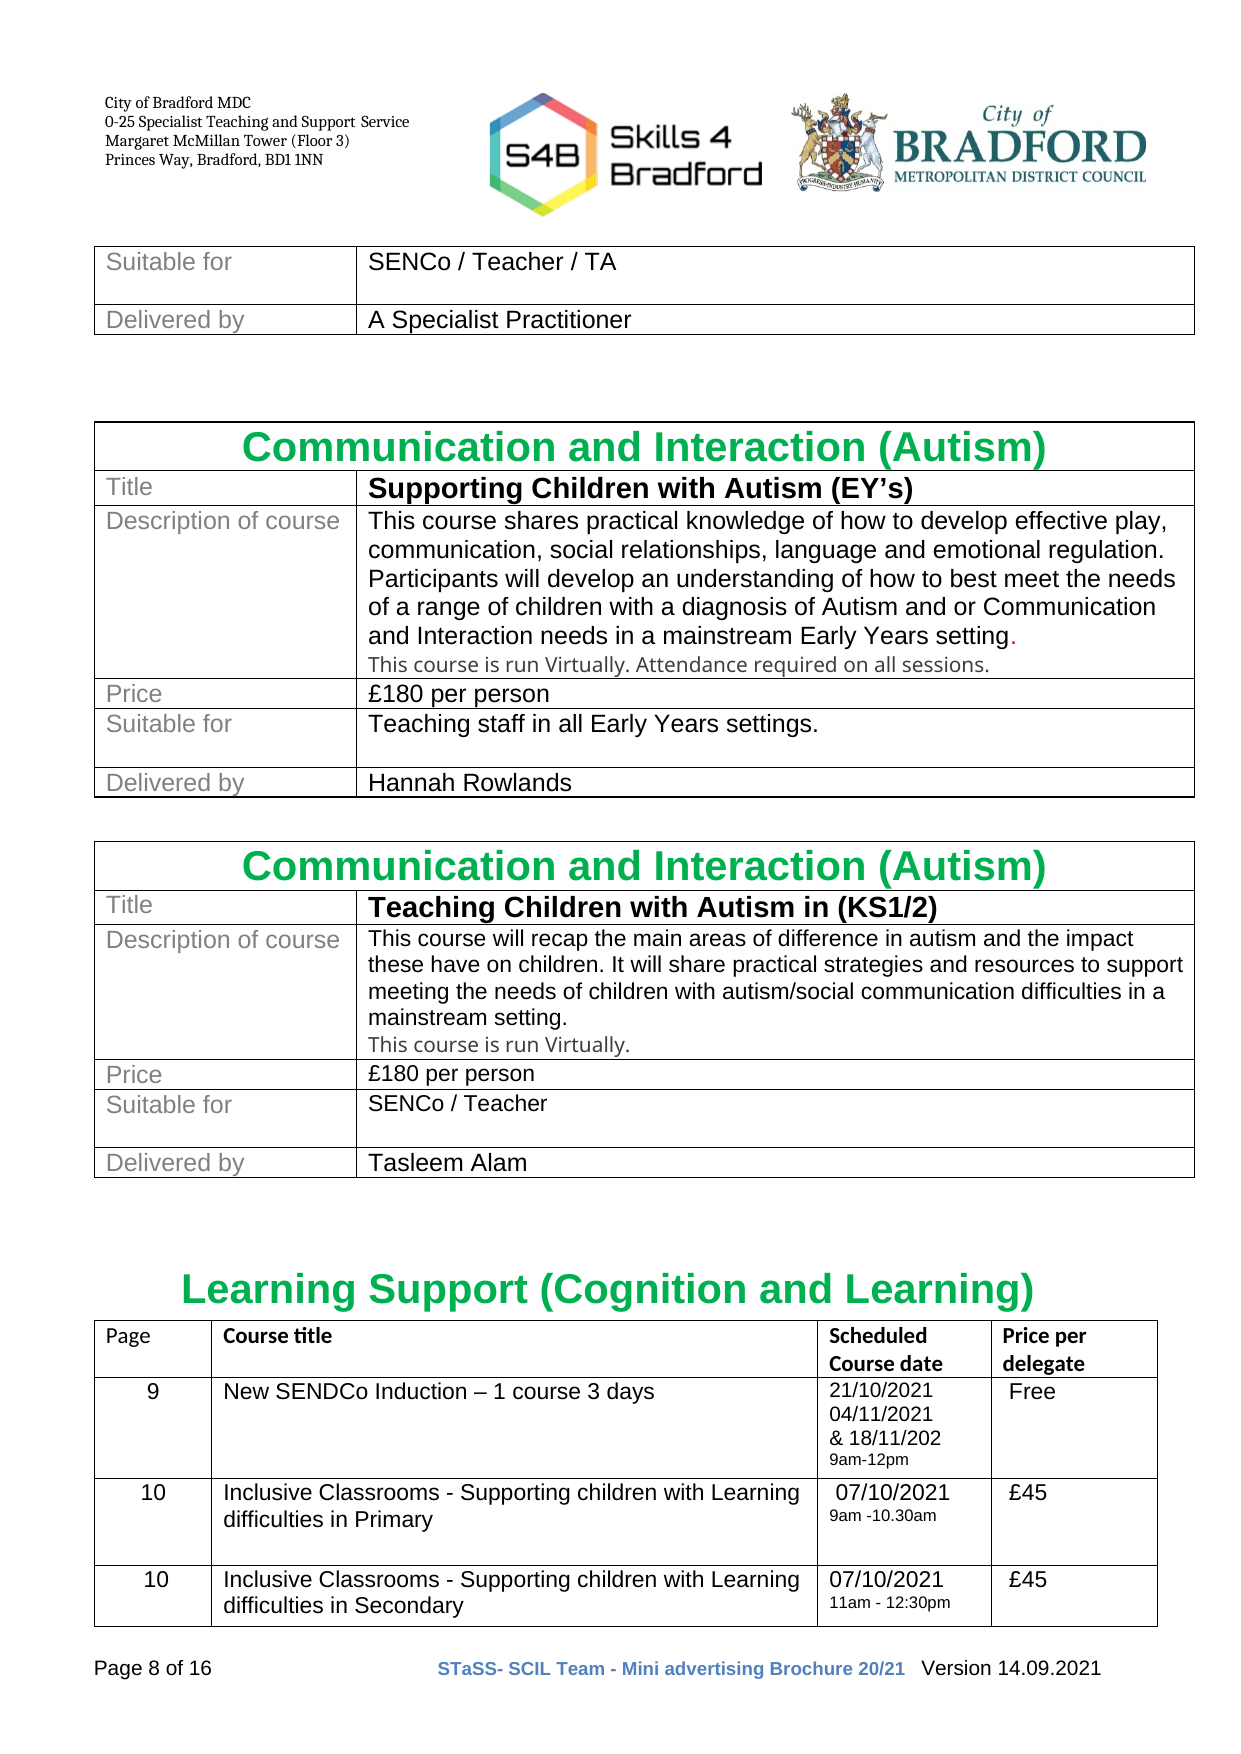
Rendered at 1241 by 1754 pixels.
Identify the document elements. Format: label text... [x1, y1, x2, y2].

table_cell SENCo / Teacher / TA [357, 247, 1194, 304]
table_cell Description of course [95, 506, 356, 678]
table_cell Title [95, 471, 356, 505]
table_cell Description of course [95, 925, 356, 1059]
table_cell Inclusive Classrooms - Supporting children with Learning difficulties in Primary [212, 1479, 817, 1565]
table_cell Suitable for [95, 247, 356, 304]
table_cell 07/10/2021 9am -10.30am [818, 1479, 991, 1565]
table_cell A Specialist Practitioner [357, 305, 1194, 334]
table_header Communication and Interaction (Autism) [95, 842, 1194, 889]
table_cell 10 [95, 1566, 211, 1626]
table_header Course title [212, 1321, 817, 1377]
table_cell 10 [95, 1479, 211, 1565]
table_header Communication and Interaction (Autism) [95, 423, 1194, 470]
table_cell Delivered by [95, 768, 356, 796]
table_cell 21/10/2021 04/11/2021 & 18/11/202 9am-12pm [818, 1378, 991, 1478]
picture [791, 93, 1146, 192]
table_cell Suitable for [95, 709, 356, 767]
table_cell This course will recap the main areas of difference in autism and the impact these have on children. It will share practical strategies and resources to support meeting the needs of children with autism/social communication difficulties in a mainstream setting. This course is run Virtually. [357, 925, 1194, 1059]
table_cell Tasleem Alam [357, 1148, 1194, 1177]
table_cell Teaching staff in all Early Years settings. [357, 709, 1194, 767]
table_cell £180 per person [357, 679, 1194, 708]
table_cell Supporting Children with Autism (EY’s) [357, 471, 1194, 505]
table_cell Delivered by [95, 305, 356, 334]
table_cell Teaching Children with Autism in (KS1/2) [357, 891, 1194, 924]
table_cell Delivered by [95, 1148, 356, 1177]
table_cell This course shares practical knowledge of how to develop effective play, communication, social relationships, language and emotional regulation. Participants will develop an understanding of how to best meet the needs of a range of children with a diagnosis of Autism and or Communication and Interaction needs in a mainstream Early Years setting. This course is run Virtually. Attendance required on all sessions. [357, 506, 1194, 678]
table_cell Title [95, 891, 356, 924]
table_header Scheduled Course date [818, 1321, 991, 1377]
table_cell Price [95, 1060, 356, 1089]
table_cell Free [992, 1378, 1157, 1478]
text Learning Support (Cognition and Learning) [94, 1264, 1122, 1312]
table_cell Inclusive Classrooms - Supporting children with Learning difficulties in Secondary [212, 1566, 817, 1626]
picture [489, 93, 762, 217]
table_cell £180 per person [357, 1060, 1194, 1089]
table_cell Suitable for [95, 1090, 356, 1147]
table_cell Hannah Rowlands [357, 768, 1194, 796]
table_cell SENCo / Teacher [357, 1090, 1194, 1147]
table_cell 9 [95, 1378, 211, 1478]
table_cell £45 [992, 1479, 1157, 1565]
table_cell Price [95, 679, 356, 708]
table_header Page [95, 1321, 211, 1377]
table_cell New SENDCo Induction – 1 course 3 days [212, 1378, 817, 1478]
table_cell £45 [992, 1566, 1157, 1626]
table_cell 07/10/2021 11am - 12:30pm [818, 1566, 991, 1626]
table_header Price per delegate [992, 1321, 1157, 1377]
